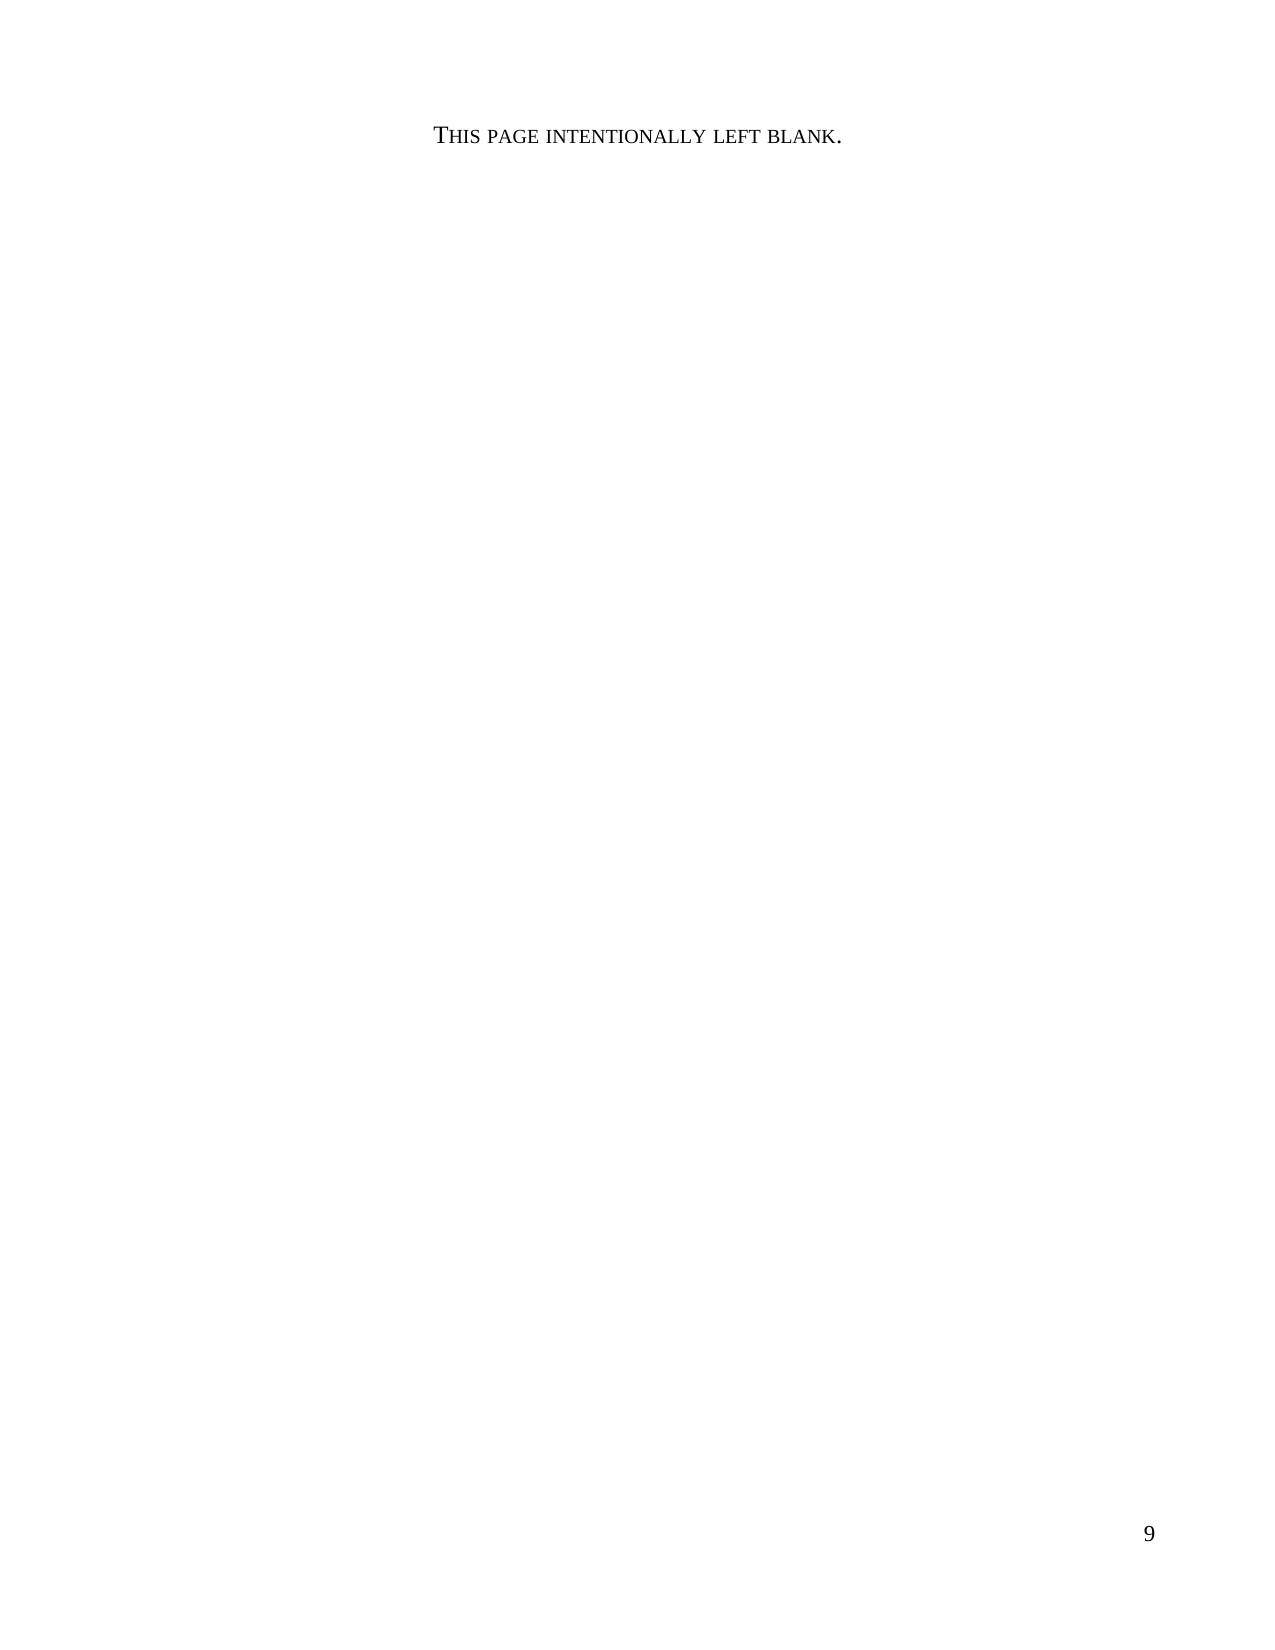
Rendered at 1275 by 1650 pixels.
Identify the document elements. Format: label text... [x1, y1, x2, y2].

text This page intentionally left blank. [120, 120, 1155, 149]
